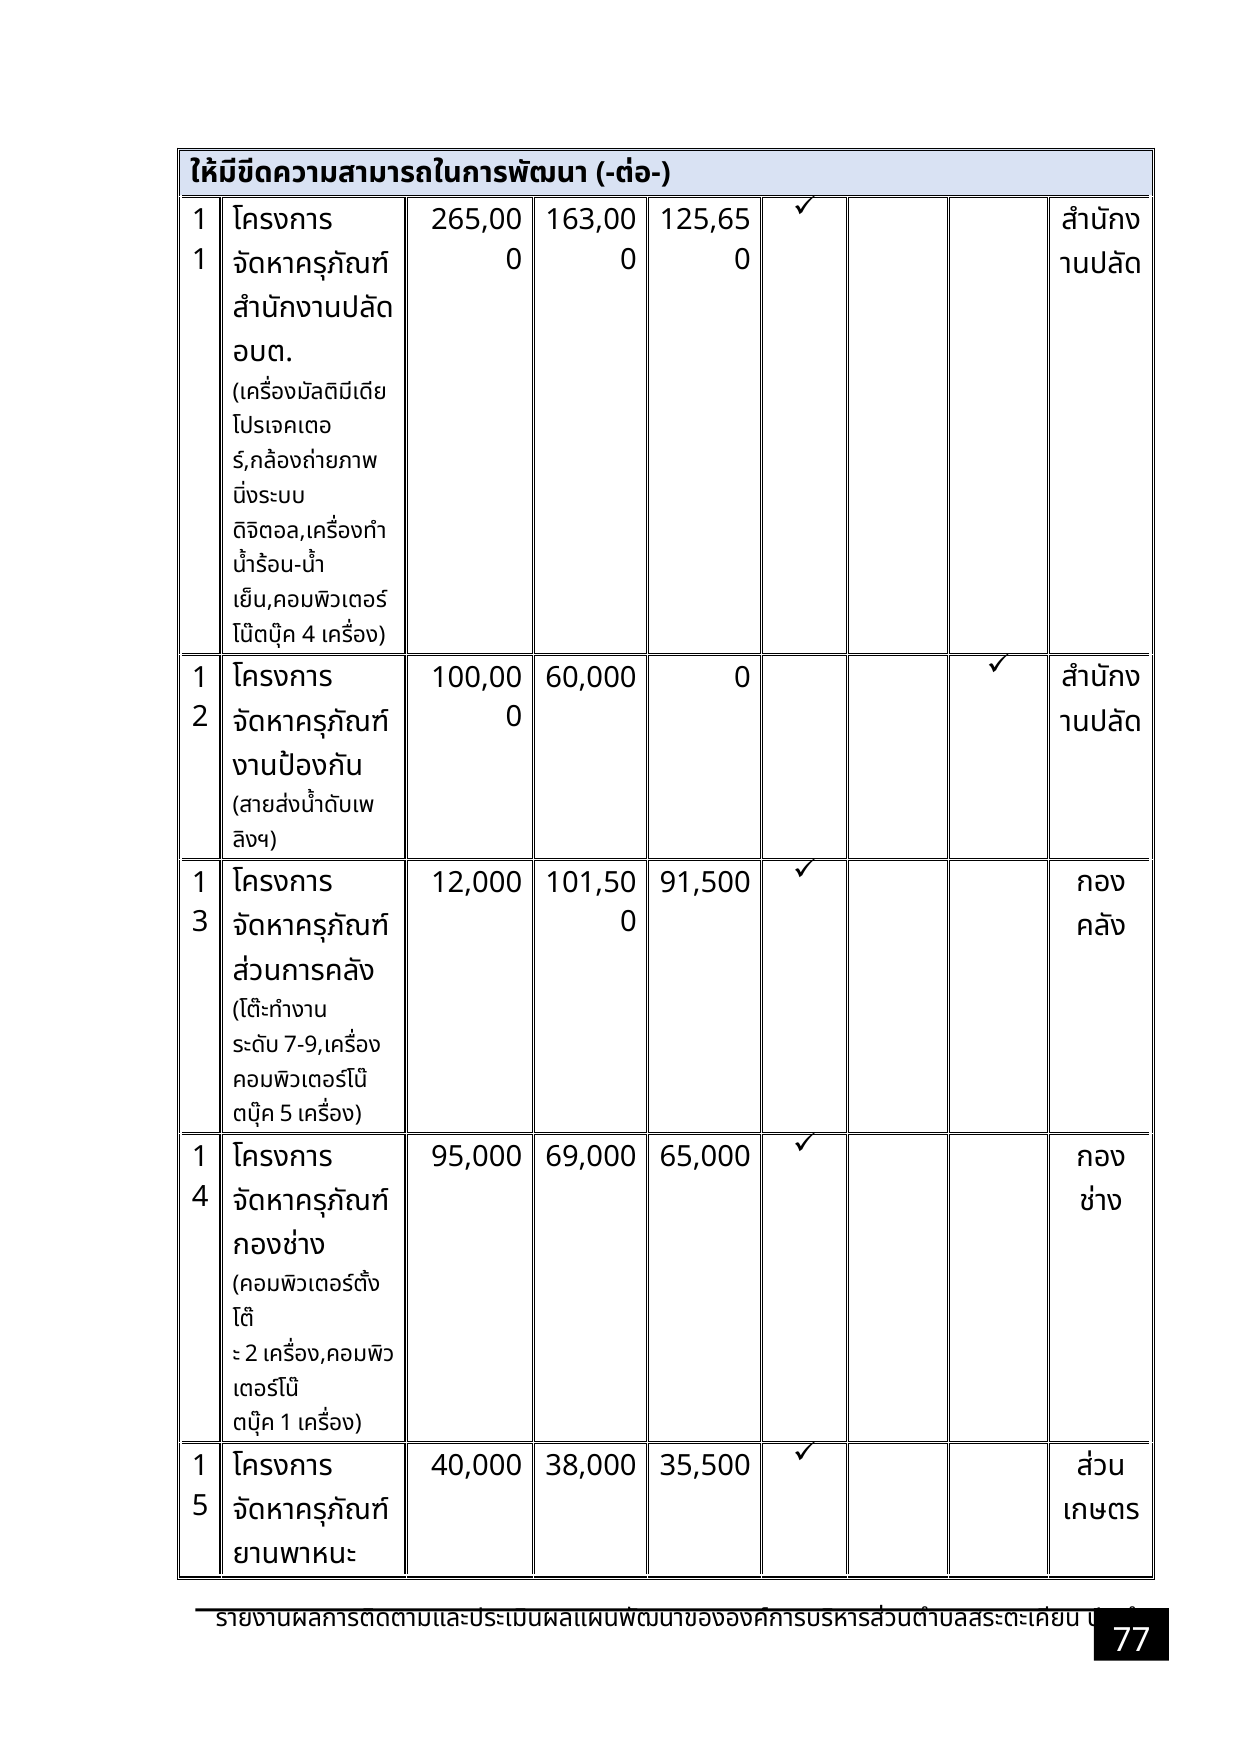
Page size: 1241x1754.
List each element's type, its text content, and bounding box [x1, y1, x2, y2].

table_cell โครงการจัดหาครุภัณฑ์งานป้องกัน (สายส่งน้ำดับเพลิงฯ) [223, 656, 404, 858]
table_cell 101,500 [535, 861, 646, 1132]
table_cell กองคลัง [1050, 858, 1152, 1132]
table_cell 163,000 [535, 198, 646, 653]
table_cell 65,000 [649, 1135, 760, 1441]
table_cell [763, 861, 846, 1132]
table_cell 13 [180, 858, 220, 1132]
table_cell 91,500 [649, 861, 760, 1132]
table_cell ส่วนเกษตร [1049, 1441, 1153, 1576]
table_cell 100,000 [408, 656, 532, 858]
table_cell 69,000 [535, 1135, 646, 1441]
table_cell กองช่าง [1049, 1132, 1153, 1441]
table_cell 60,000 [535, 656, 646, 858]
table_cell [950, 1135, 1047, 1441]
table_cell 12,000 [408, 861, 532, 1132]
table_cell [848, 1444, 948, 1576]
table_cell โครงการจัดหาครุภัณฑ์สำนักงานปลัด อบต. (เครื่องมัลติมีเดียโปรเจคเตอร์,กล้องถ่ายภาพนิ่งระบบดิจิตอล,เครื่องทำน้ำร้อน-น้ำเย็น,คอมพิวเตอร์โน๊ตบุ๊ค 4 เครื่อง) [223, 198, 404, 653]
table_cell [763, 198, 846, 653]
table_cell 40,000 [406, 1444, 533, 1576]
table_cell 125,650 [649, 198, 760, 653]
table_cell โครงการจัดหาครุภัณฑ์กองช่าง (คอมพิวเตอร์ตั้งโต๊ะ2เครื่อง,คอมพิวเตอร์โน๊ตบุ๊ค1เครื่อง) [223, 1135, 404, 1441]
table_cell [180, 151, 1152, 195]
table_cell [763, 1135, 846, 1441]
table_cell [221, 1444, 406, 1576]
table_cell [763, 656, 846, 858]
table_cell [849, 861, 947, 1132]
table_cell สำนักงานปลัด [1049, 653, 1153, 858]
table_cell [849, 198, 947, 653]
table_cell โครงการจัดหาครุภัณฑ์ส่วนการคลัง (โต๊ะทำงาน ระดับ7-9,เครื่องคอมพิวเตอร์โน๊ตบุ๊ค5เครื่อง) [223, 861, 404, 1132]
table_cell 12 [179, 653, 221, 858]
table_cell [948, 1441, 1049, 1576]
table_cell 35,500 [648, 1441, 762, 1576]
table_cell 265,000 [408, 198, 532, 653]
table_cell 14 [179, 1132, 221, 1441]
table_cell 15 [179, 1441, 221, 1576]
table_cell [950, 198, 1047, 653]
table_cell [950, 656, 1047, 858]
table_cell [849, 656, 947, 858]
table_cell 95,000 [408, 1135, 532, 1441]
table_cell 0 [649, 656, 760, 858]
table_cell [762, 1441, 848, 1576]
table_cell [849, 1135, 947, 1441]
table_cell 38,000 [533, 1444, 647, 1576]
table_cell [950, 861, 1047, 1132]
table_cell สำนักงานปลัด [1049, 195, 1153, 653]
table_cell 11 [179, 195, 221, 653]
